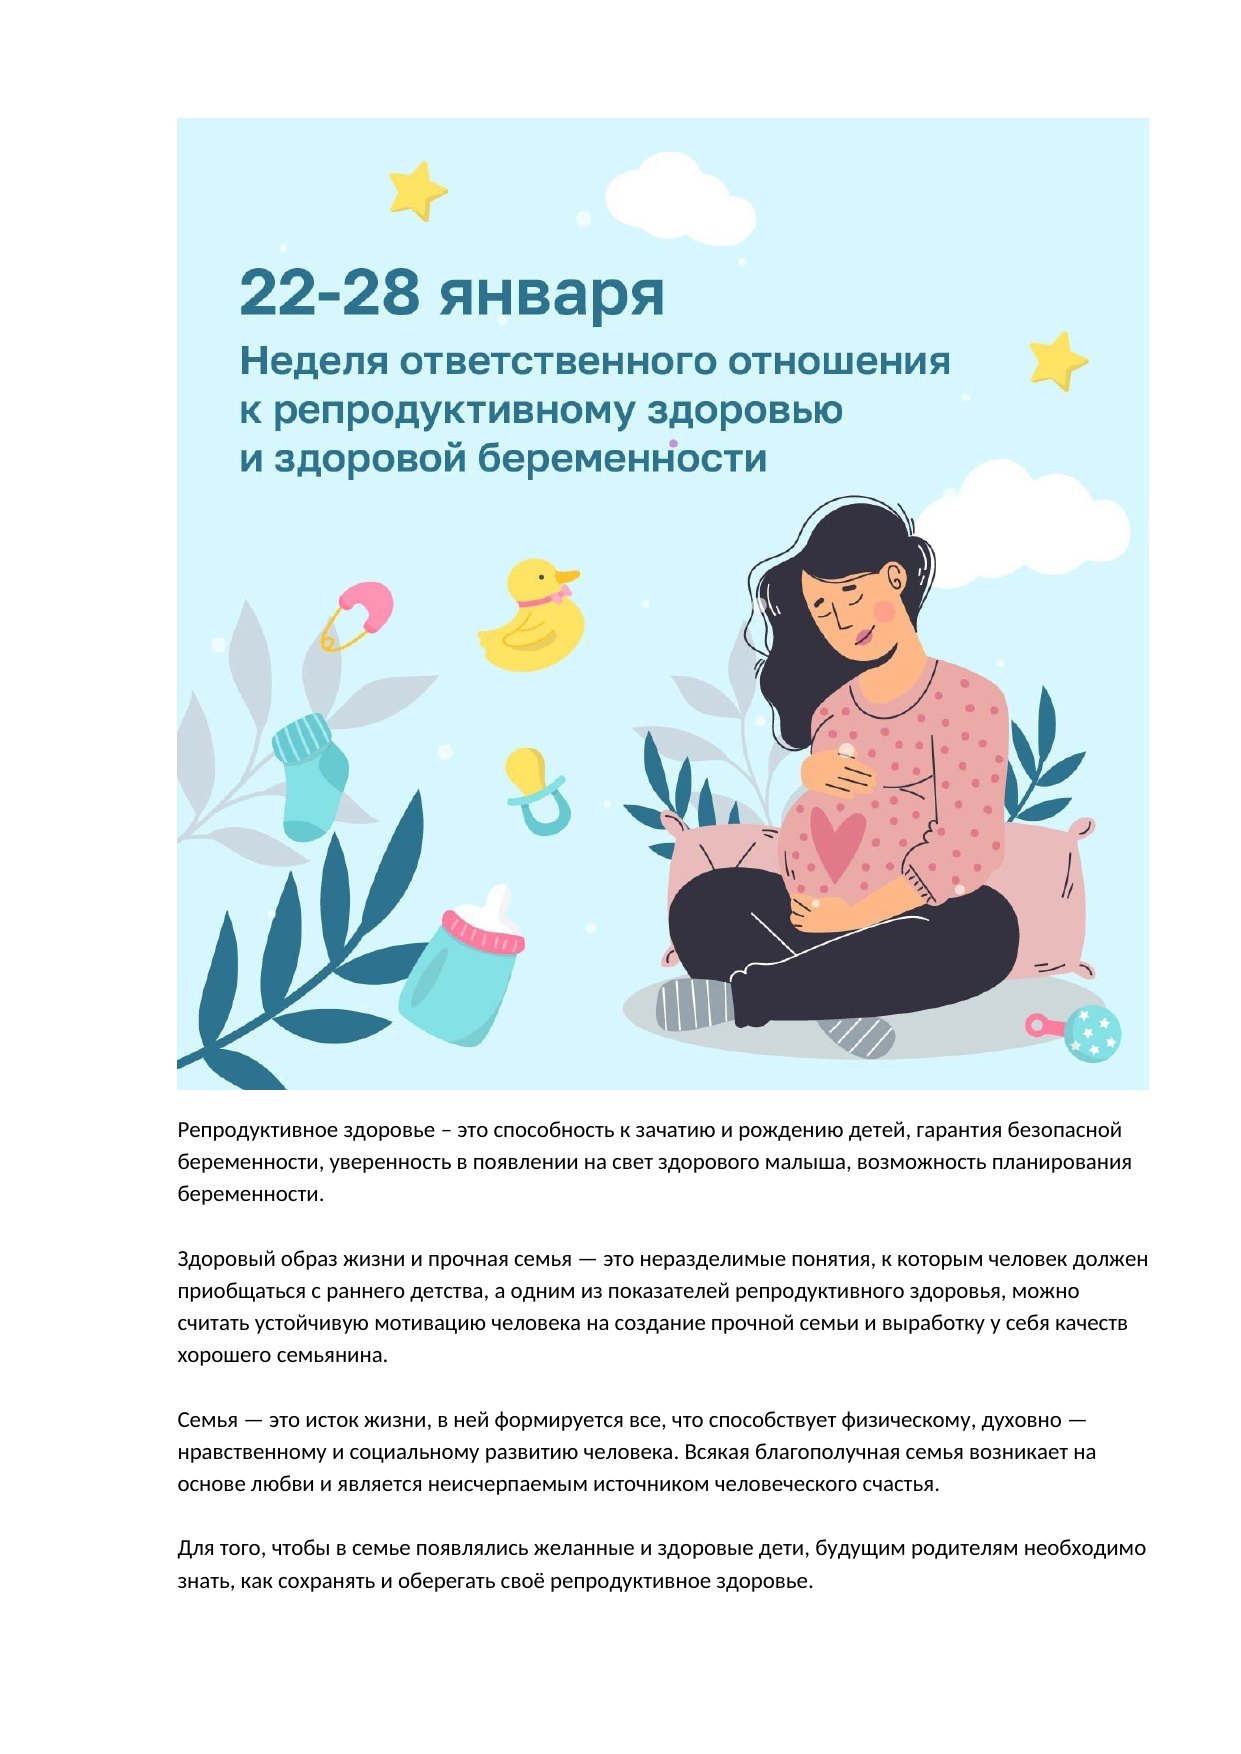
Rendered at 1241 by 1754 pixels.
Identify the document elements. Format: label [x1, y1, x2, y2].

text [177, 1115, 1152, 1626]
picture [177, 118, 1150, 1090]
